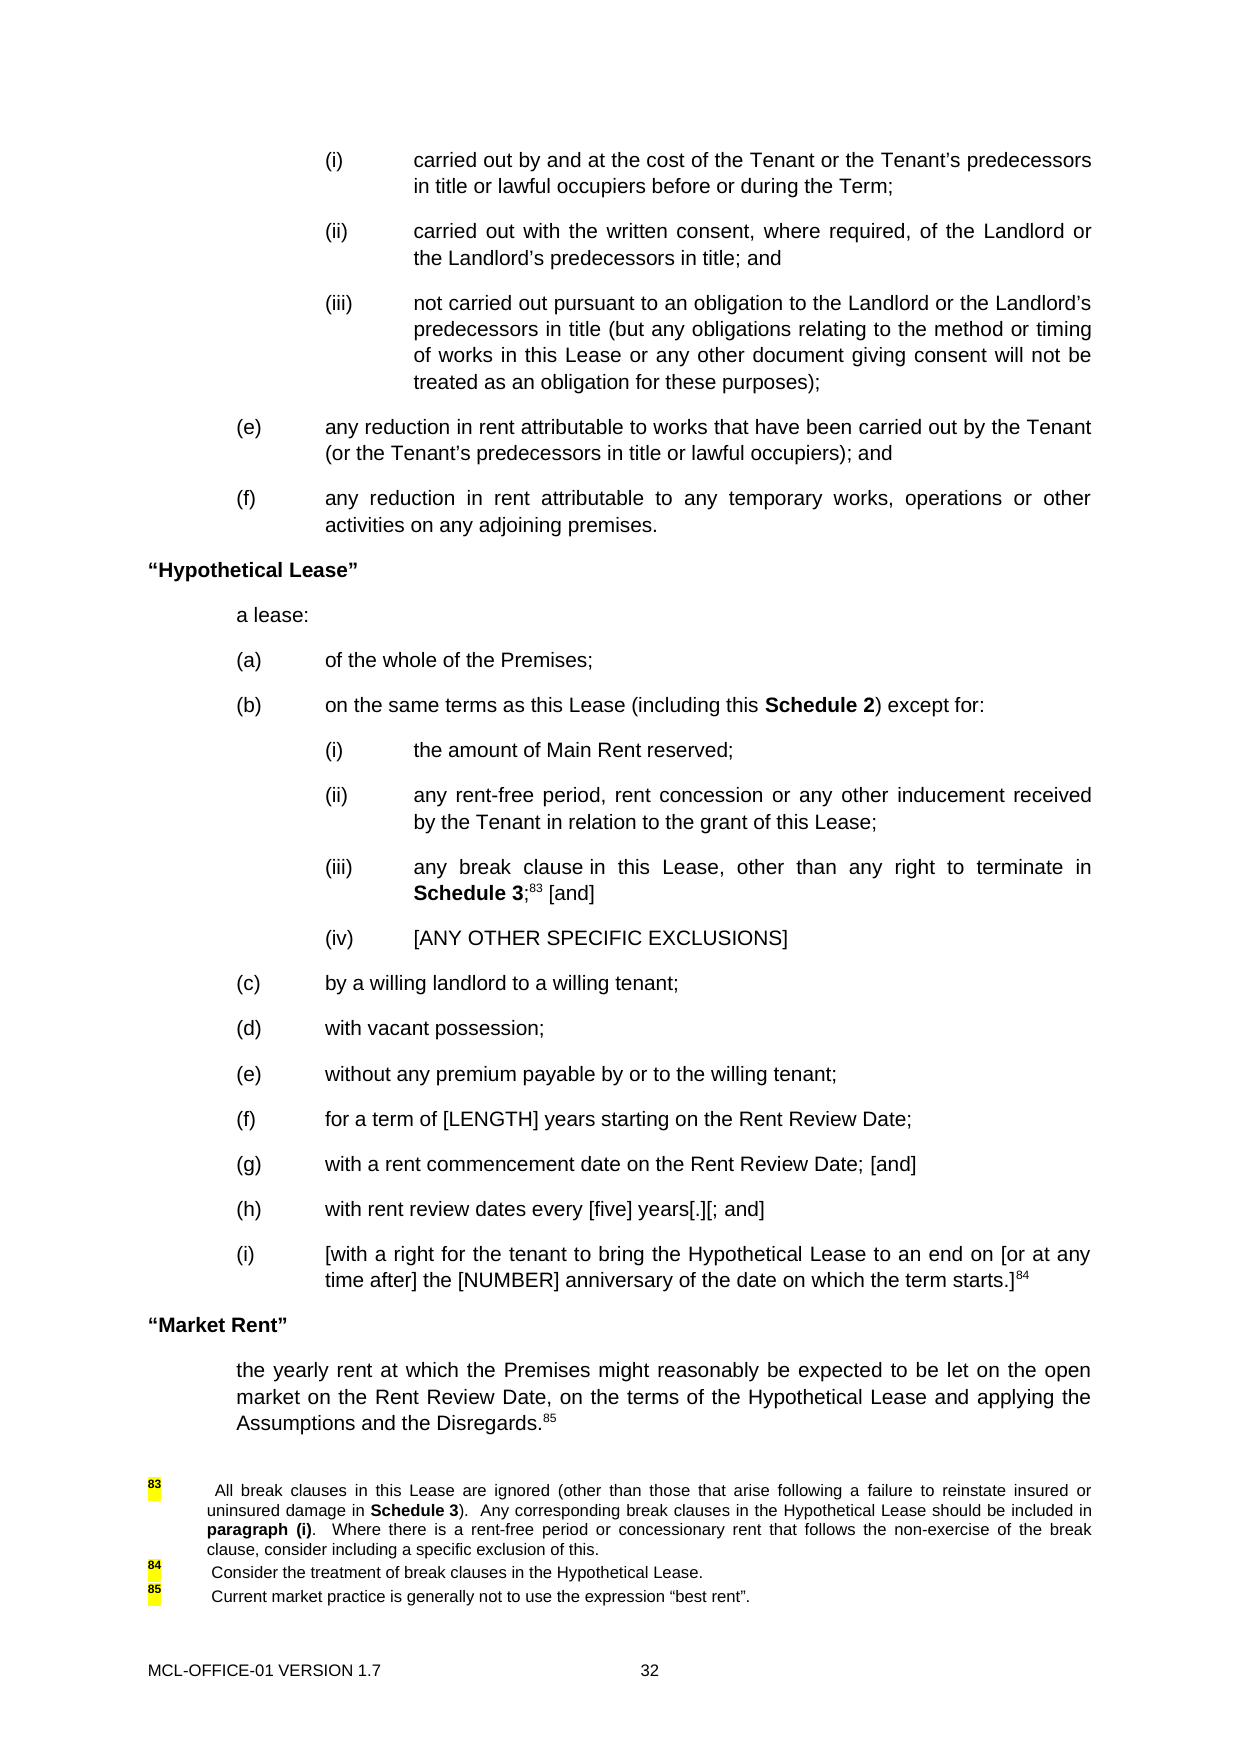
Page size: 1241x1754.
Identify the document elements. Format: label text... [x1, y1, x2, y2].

text without any premium payable by or to the willing tenant; [236, 1061, 1093, 1085]
text “Hypothetical Lease” [148, 558, 1093, 582]
text [with a right for the tenant to bring the Hypothetical Lease to an end on [or at any time after] the [NUMBER] anniversary of the date on which the term starts.] [236, 1242, 1093, 1292]
text on the same terms as this Lease (including this Schedule 2) except for: [236, 693, 1093, 717]
text any break clause in this Lease, other than any right to terminate in Schedule 3; [and] [325, 854, 1093, 905]
text carried out by and at the cost of the Tenant or the Tenant’s predecessors in title or lawful occupiers before or during the Term; [325, 148, 1093, 198]
text “Market Rent” [148, 1313, 1093, 1337]
text with vacant possession; [236, 1016, 1093, 1040]
text for a term of [LENGTH] years starting on the Rent Review Date; [236, 1106, 1093, 1130]
text with a rent commencement date on the Rent Review Date; [and] [236, 1152, 1093, 1176]
text any reduction in rent attributable to works that have been carried out by the Tenant (or the Tenant’s predecessors in title or lawful occupiers); and [236, 415, 1093, 465]
text not carried out pursuant to an obligation to the Landlord or the Landlord’s predecessors in title (but any obligations relating to the method or timing of works in this Lease or any other document giving consent will not be treated as an obligation for these purposes); [325, 291, 1093, 393]
text [ANY OTHER SPECIFIC EXCLUSIONS] [325, 926, 1093, 950]
list of the whole of the Premises; [236, 648, 1093, 672]
text any rent-free period, rent concession or any other inducement received by the Tenant in relation to the grant of this Lease; [325, 783, 1093, 833]
text any reduction in rent attributable to any temporary works, operations or other activities on any adjoining premises. [236, 486, 1093, 536]
text with rent review dates every [five] years[.][; and] [236, 1197, 1093, 1221]
text the yearly rent at which the Premises might reasonably be expected to be let on the open market on the Rent Review Date, on the terms of the Hypothetical Lease and applying the Assumptions and the Disregards. [236, 1358, 1093, 1435]
text the amount of Main Rent reserved; [325, 738, 1093, 762]
text carried out with the written consent, where required, of the Landlord or the Landlord’s predecessors in title; and [325, 219, 1093, 269]
text a lease: [236, 603, 1093, 627]
text by a willing landlord to a willing tenant; [236, 971, 1093, 995]
